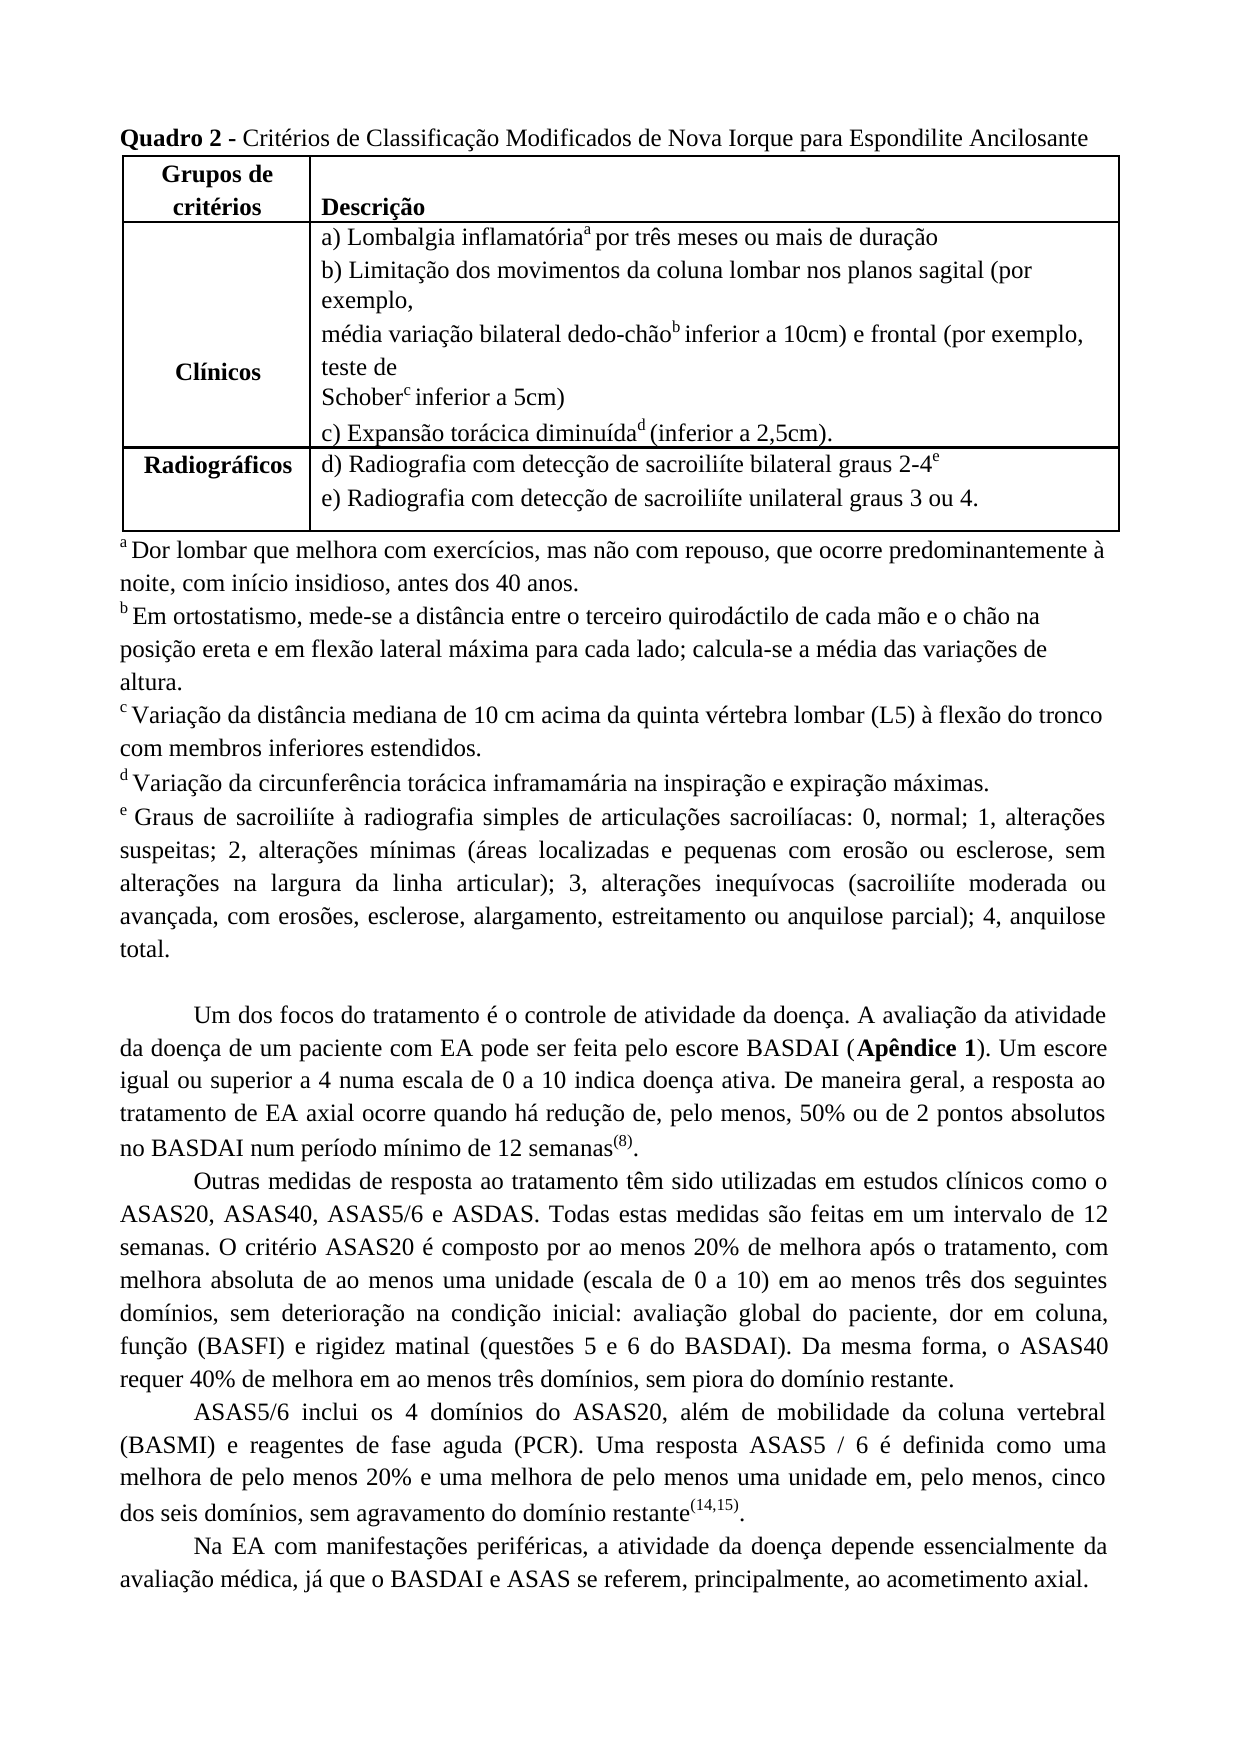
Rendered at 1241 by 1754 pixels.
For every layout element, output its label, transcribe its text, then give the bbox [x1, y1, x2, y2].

table_cell c) Expansão torácica diminuídad (inferior a 2,5cm). [311, 411, 1118, 446]
text ASAS5/6 inclui os 4 domínios do ASAS20, além de mobilidade da coluna vertebral (BASMI) e reagentes de fase aguda (PCR). Uma resposta ASAS5 / 6 é definida como uma melhora de pelo menos 20% e uma melhora de pelo menos uma unidade em, pelo menos, cinco dos seis domínios, sem agravamento do domínio restante(14,15). [119, 1397, 1107, 1526]
table_cell Schoberc inferior a 5cm) [311, 382, 1118, 411]
text d Variação da circunferência torácica inframamária na inspiração e expiração máximas. [119, 765, 1148, 797]
table_cell Radiográficos [124, 449, 309, 530]
text a Dor lombar que melhora com exercícios, mas não com repouso, que ocorre predominantemente à noite, com início insidioso, antes dos 40 anos. [119, 532, 1148, 597]
text posição ereta e em flexão lateral máxima para cada lado; calcula-se a média das variações de altura. [119, 634, 1083, 696]
text Na EA com manifestações periféricas, a atividade da doença depende essencialmente da avaliação médica, já que o BASDAI e ASAS se referem, principalmente, ao acometimento axial. [119, 1531, 1108, 1593]
table_cell Radiografia com detecção de sacroiliíte bilateral graus 2-4e Radiografia com detecção de sacroiliíte unilateral graus 3 ou 4. [311, 449, 1118, 530]
table_cell Clínicos [124, 223, 309, 446]
text Um dos focos do tratamento é o controle de atividade da doença. A avaliação da atividade da doença de um paciente com EA pode ser feita pelo escore BASDAI (Apêndice 1). Um escore igual ou superior a 4 numa escala de 0 a 10 indica doença ativa. De maneira geral, a resposta ao tratamento de EA axial ocorre quando há redução de, pelo menos, 50% ou de 2 pontos absolutos no BASDAI num período mínimo de 12 semanas(8). [119, 1001, 1107, 1162]
table_header Grupos de critérios [124, 157, 309, 221]
text b Em ortostatismo, mede-se a distância entre o terceiro quirodáctilo de cada mão e o chão na [119, 601, 1148, 630]
table_cell média variação bilateral dedo-chãob inferior a 10cm) e frontal (por exemplo, teste de [311, 314, 1118, 382]
text e Graus de sacroiliíte à radiografia simples de articulações sacroilíacas: 0, normal; 1, alterações suspeitas; 2, alterações mínimas (áreas localizadas e pequenas com erosão ou esclerose, sem alterações na largura da linha articular); 3, alterações inequívocas (sacroiliíte moderada ou avançada, com erosões, esclerose, alargamento, estreitamento ou anquilose parcial); 4, anquilose total. [119, 799, 1107, 963]
table_cell a) Lombalgia inflamatóriaa por três meses ou mais de duração [311, 223, 1118, 251]
text com membros inferiores estendidos. [119, 733, 1148, 762]
table_cell b) Limitação dos movimentos da coluna lombar nos planos sagital (por exemplo, [311, 251, 1118, 314]
table_header Descrição [311, 157, 1118, 221]
text c Variação da distância mediana de 10 cm acima da quinta vértebra lombar (L5) à flexão do tronco [119, 700, 1148, 729]
text Outras medidas de resposta ao tratamento têm sido utilizadas em estudos clínicos como o ASAS20, ASAS40, ASAS5/6 e ASDAS. Todas estas medidas são feitas em um intervalo de 12 semanas. O critério ASAS20 é composto por ao menos 20% de melhora após o tratamento, com melhora absoluta de ao menos uma unidade (escala de 0 a 10) em ao menos três dos seguintes domínios, sem deterioração na condição inicial: avaliação global do paciente, dor em coluna, função (BASFI) e rigidez matinal (questões 5 e 6 do BASDAI). Da mesma forma, o ASAS40 requer 40% de melhora em ao menos três domínios, sem piora do domínio restante. [119, 1166, 1109, 1393]
text Quadro 2 - Critérios de Classificação Modificados de Nova Iorque para Espondilite Ancilosante [119, 123, 1148, 152]
